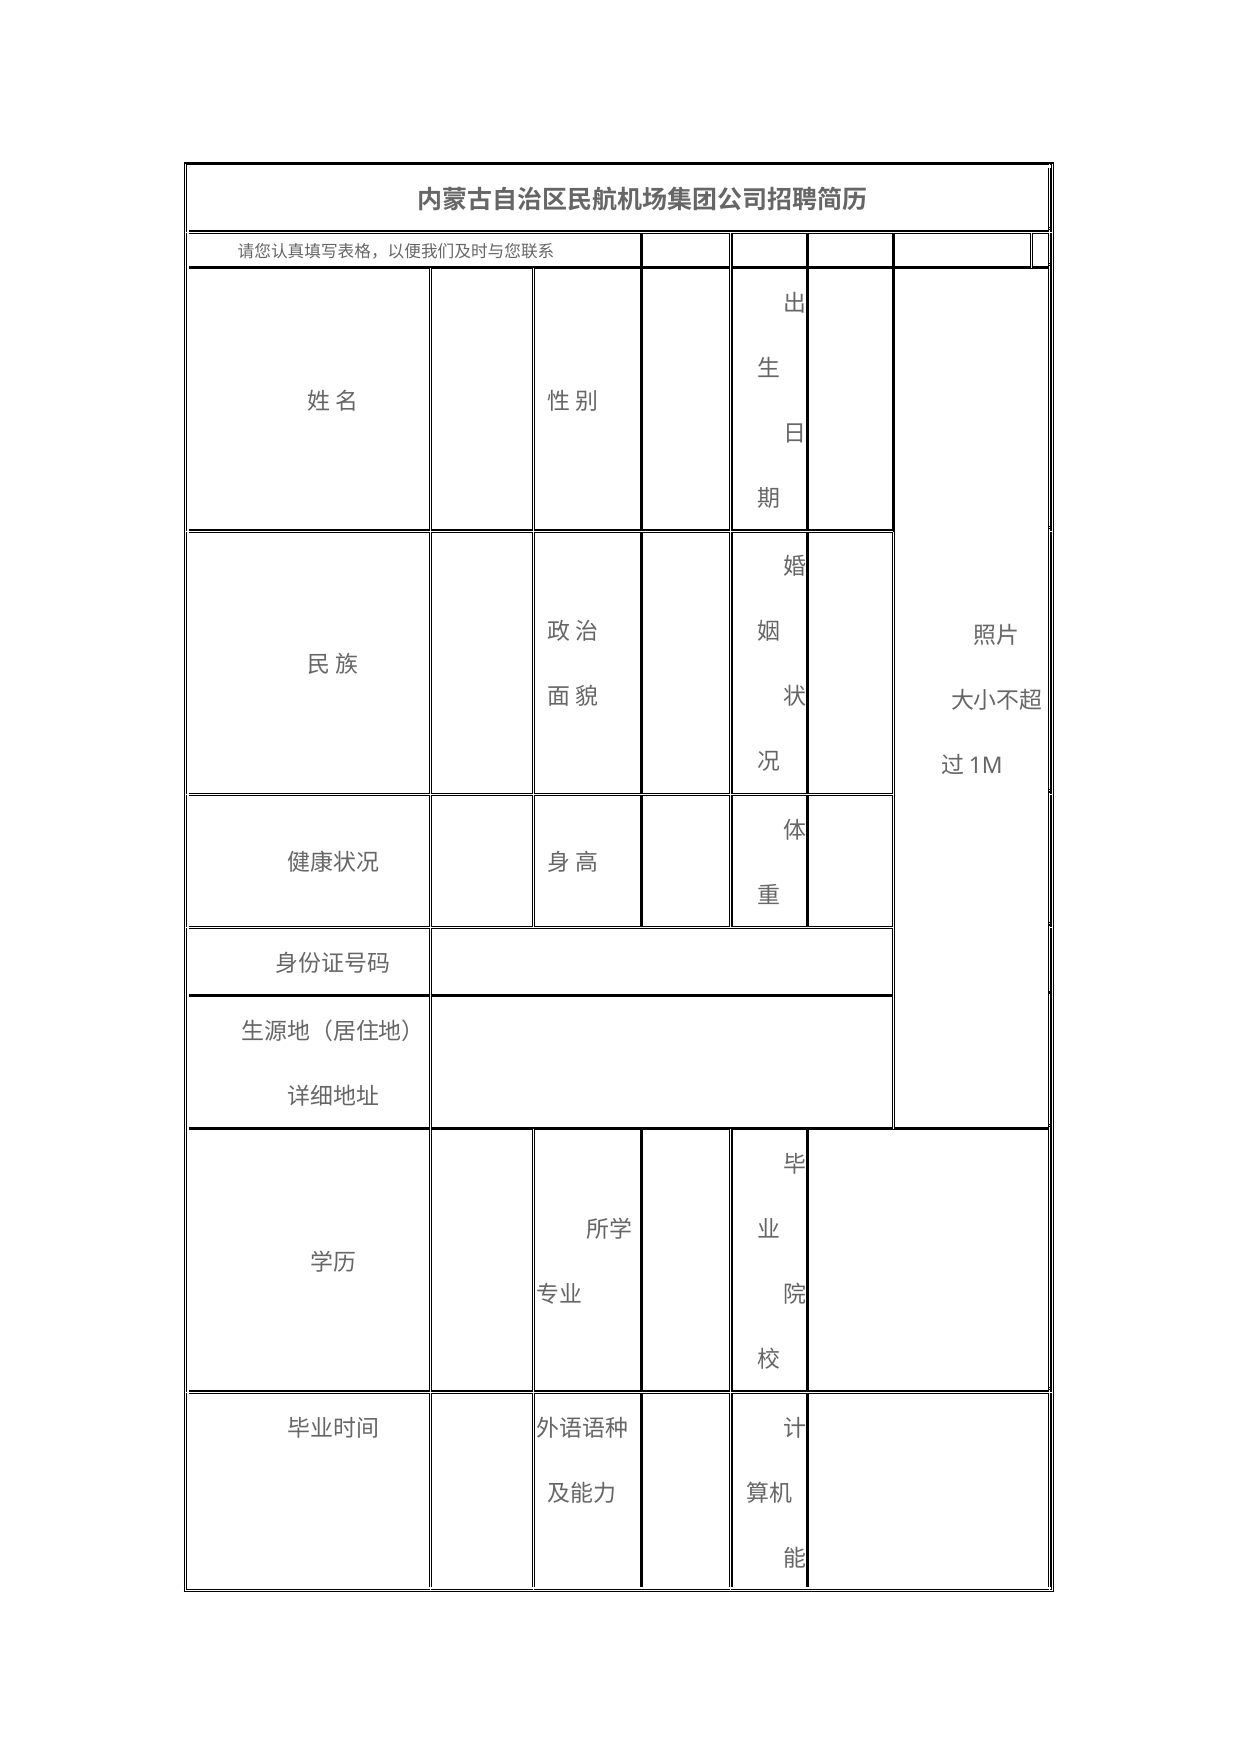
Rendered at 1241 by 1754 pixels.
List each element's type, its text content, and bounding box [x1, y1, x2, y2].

table_cell 身 高 [535, 796, 640, 926]
table_cell 照片 大小不超过1M [895, 269, 1048, 1127]
table_cell 出生 日期 [733, 269, 806, 529]
table_cell [809, 234, 892, 266]
table_header 内蒙古自治区民航机场集团公司招聘简历 [187, 164, 1050, 230]
table_cell [431, 1394, 534, 1588]
table_cell [809, 796, 892, 926]
table_cell 生源地（居住地） 详细地址 [187, 994, 429, 1127]
table_cell [809, 533, 892, 792]
table_cell 政 治 面 貌 [535, 533, 640, 792]
table_cell [432, 533, 532, 792]
table_cell 民 族 [187, 529, 429, 792]
table_cell [643, 1130, 729, 1390]
table_cell 计算机 能力 [731, 1394, 807, 1588]
table_cell [432, 997, 892, 1127]
table_cell [643, 796, 729, 926]
table_cell [643, 234, 729, 266]
table_cell [809, 1130, 1048, 1390]
table_cell [641, 1390, 731, 1588]
table_cell 身份证号码 [185, 926, 431, 994]
table_cell 婚姻 状况 [733, 533, 806, 792]
table_cell 体重 [733, 796, 806, 926]
table_cell 健康状况 [187, 793, 429, 926]
table_cell [432, 1130, 532, 1390]
table_cell [432, 269, 532, 529]
table_cell [432, 796, 532, 926]
table_cell 毕业 院校 [733, 1130, 806, 1390]
table_cell [807, 1390, 1050, 1588]
table_cell 外语语种及能力 [534, 1394, 641, 1588]
table_cell [432, 929, 892, 994]
table_cell [643, 533, 729, 792]
table_cell 学历 [187, 1127, 429, 1390]
table_cell [1033, 234, 1048, 266]
table_cell [809, 269, 892, 529]
table_cell [895, 234, 1030, 266]
table_cell 请您认真填写表格，以便我们及时与您联系 [187, 230, 640, 266]
table_cell [643, 269, 729, 529]
table_cell 毕业时间 [187, 1390, 431, 1588]
table_cell 性 别 [535, 269, 640, 529]
table_cell 所学专业 [535, 1130, 640, 1390]
table_cell [733, 234, 806, 266]
table_cell 姓 名 [187, 266, 429, 529]
